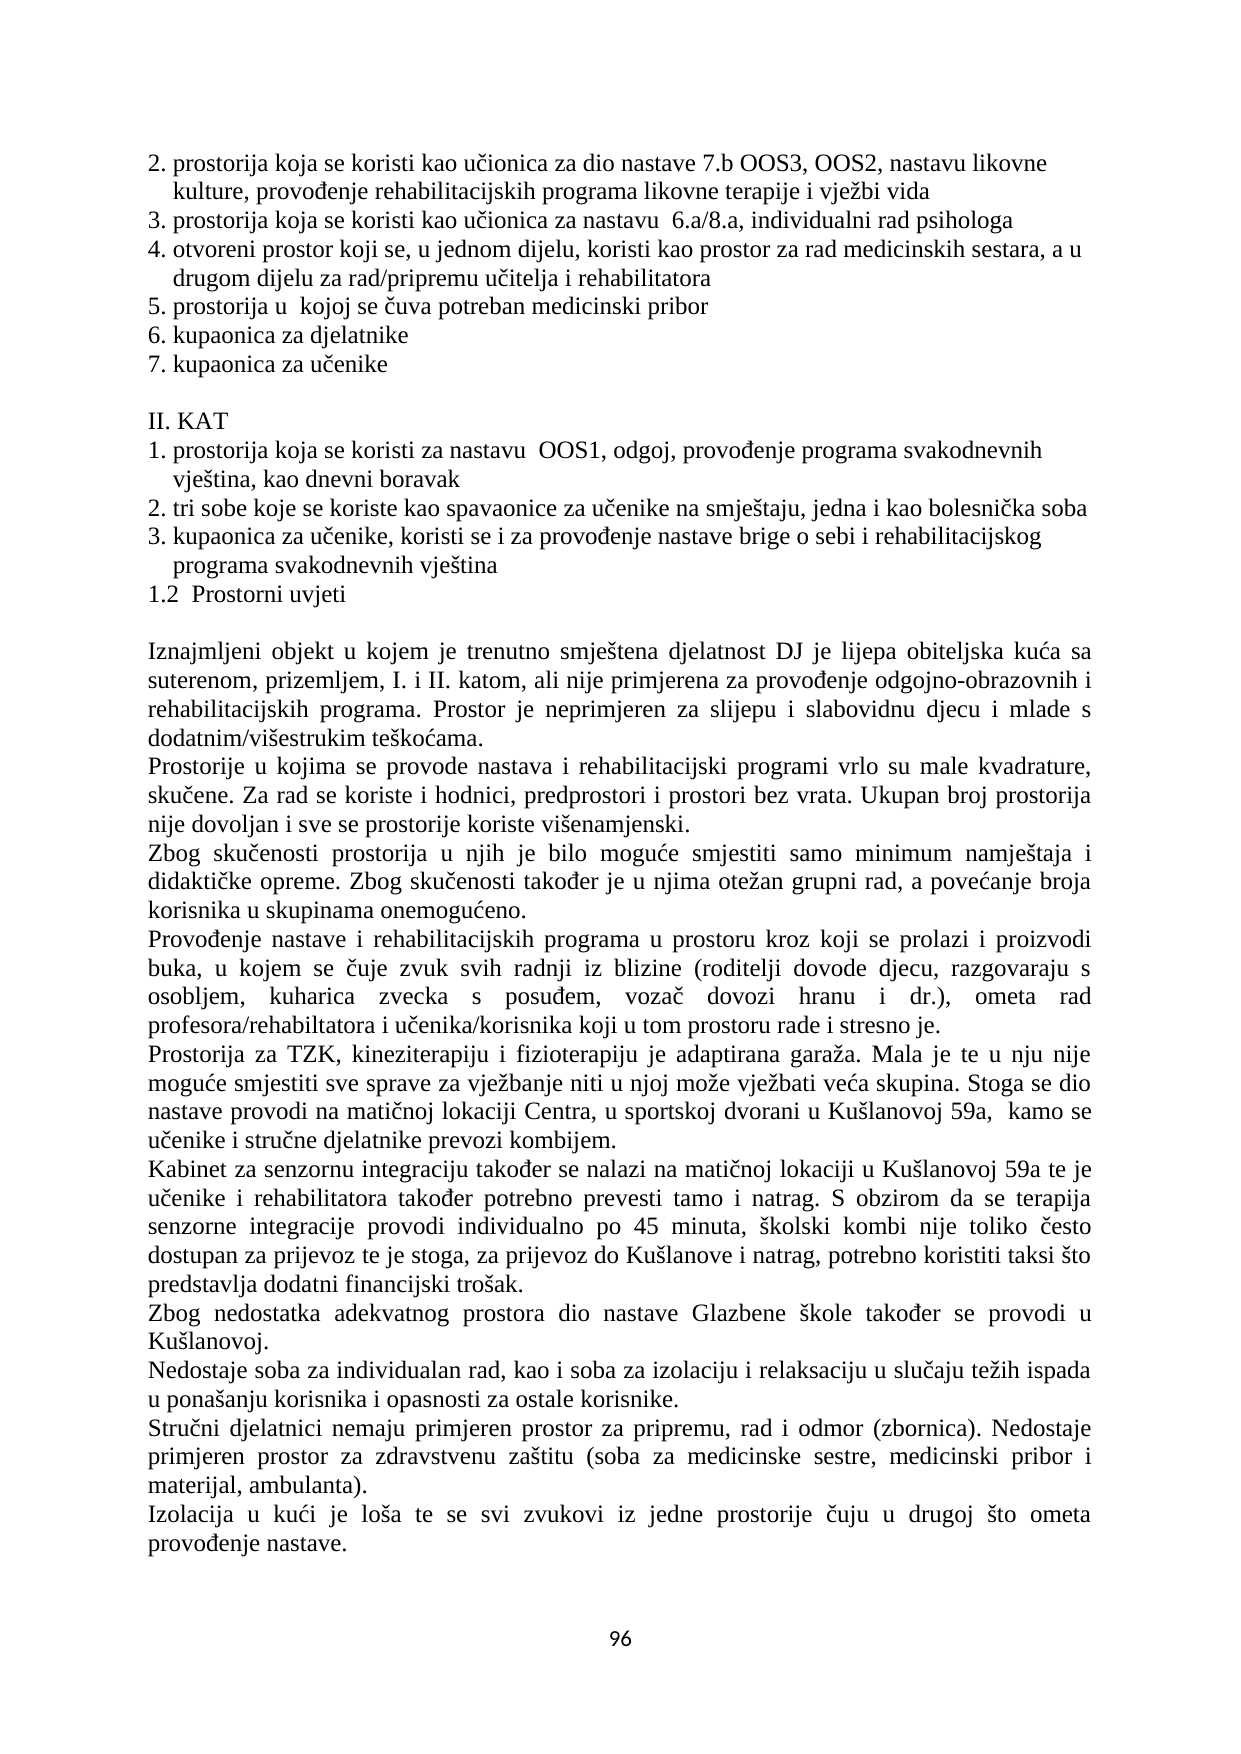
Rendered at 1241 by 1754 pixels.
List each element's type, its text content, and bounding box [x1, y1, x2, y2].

text 3. prostorija koja se koristi kao učionica za nastavu 6.a/8.a, individualni rad psihologa [148, 205, 1093, 234]
text 4. otvoreni prostor koji se, u jednom dijelu, koristi kao prostor za rad medicinskih sestara, a u [148, 234, 1093, 263]
text Nedostaje soba za individualan rad, kao i soba za izolaciju i relaksaciju u slučaju težih ispada u ponašanju korisnika i opasnosti za ostale korisnike. [148, 1355, 1093, 1413]
text 1. prostorija koja se koristi za nastavu OOS1, odgoj, provođenje programa svakodnevnih [148, 435, 1093, 464]
text Izolacija u kući je loša te se svi zvukovi iz jedne prostorije čuju u drugoj što ometa provođenje nastave. [148, 1499, 1093, 1556]
text Zbog skučenosti prostorija u njih je bilo moguće smjestiti samo minimum namještaja i didaktičke opreme. Zbog skučenosti također je u njima otežan grupni rad, a povećanje broja korisnika u skupinama onemogućeno. [148, 838, 1093, 924]
text Provođenje nastave i rehabilitacijskih programa u prostoru kroz koji se prolazi i proizvodi buka, u kojem se čuje zvuk svih radnji iz blizine (roditelji dovode djecu, razgovaraju s osobljem, kuharica zvecka s posuđem, vozač dovozi hranu i dr.), ometa rad profesora/rehabiltatora i učenika/korisnika koji u tom prostoru rade i stresno je. [148, 924, 1093, 1039]
text 2. prostorija koja se koristi kao učionica za dio nastave 7.b OOS3, OOS2, nastavu likovne [148, 148, 1093, 176]
text Zbog nedostatka adekvatnog prostora dio nastave Glazbene škole također se provodi u Kušlanovoj. [148, 1298, 1093, 1355]
text 1.2 Prostorni uvjeti [148, 579, 1093, 608]
text 7. kupaonica za učenike [148, 349, 1093, 378]
text drugom dijelu za rad/pripremu učitelja i rehabilitatora [148, 263, 1093, 291]
text kulture, provođenje rehabilitacijskih programa likovne terapije i vježbi vida [148, 176, 1093, 205]
text Prostorije u kojima se provode nastava i rehabilitacijski programi vrlo su male kvadrature, skučene. Za rad se koriste i hodnici, predprostori i prostori bez vrata. Ukupan broj prostorija nije dovoljan i sve se prostorije koriste višenamjenski. [148, 751, 1093, 838]
text vještina, kao dnevni boravak [148, 464, 1093, 493]
text Iznajmljeni objekt u kojem je trenutno smještena djelatnost DJ je lijepa obiteljska kuća sa suterenom, prizemljem, I. i II. katom, ali nije primjerena za provođenje odgojno-obrazovnih i rehabilitacijskih programa. Prostor je neprimjeren za slijepu i slabovidnu djecu i mlade s dodatnim/višestrukim teškoćama. [148, 636, 1093, 751]
text 3. kupaonica za učenike, koristi se i za provođenje nastave brige o sebi i rehabilitacijskog [148, 521, 1093, 550]
text Prostorija za TZK, kineziterapiju i fizioterapiju je adaptirana garaža. Mala je te u nju nije moguće smjestiti sve sprave za vježbanje niti u njoj može vježbati veća skupina. Stoga se dio nastave provodi na matičnoj lokaciji Centra, u sportskoj dvorani u Kušlanovoj 59a, kamo se učenike i stručne djelatnike prevozi kombijem. [148, 1039, 1093, 1154]
text 6. kupaonica za djelatnike [148, 320, 1093, 349]
text 2. tri sobe koje se koriste kao spavaonice za učenike na smještaju, jedna i kao bolesnička soba [148, 493, 1093, 521]
text programa svakodnevnih vještina [148, 550, 1093, 579]
text II. KAT [148, 406, 1093, 435]
text Kabinet za senzornu integraciju također se nalazi na matičnoj lokaciji u Kušlanovoj 59a te je učenike i rehabilitatora također potrebno prevesti tamo i natrag. S obzirom da se terapija senzorne integracije provodi individualno po 45 minuta, školski kombi nije toliko često dostupan za prijevoz te je stoga, za prijevoz do Kušlanove i natrag, potrebno koristiti taksi što predstavlja dodatni financijski trošak. [148, 1154, 1093, 1298]
text 5. prostorija u kojoj se čuva potreban medicinski pribor [148, 291, 1093, 320]
text Stručni djelatnici nemaju primjeren prostor za pripremu, rad i odmor (zbornica). Nedostaje primjeren prostor za zdravstvenu zaštitu (soba za medicinske sestre, medicinski pribor i materijal, ambulanta). [148, 1413, 1093, 1499]
